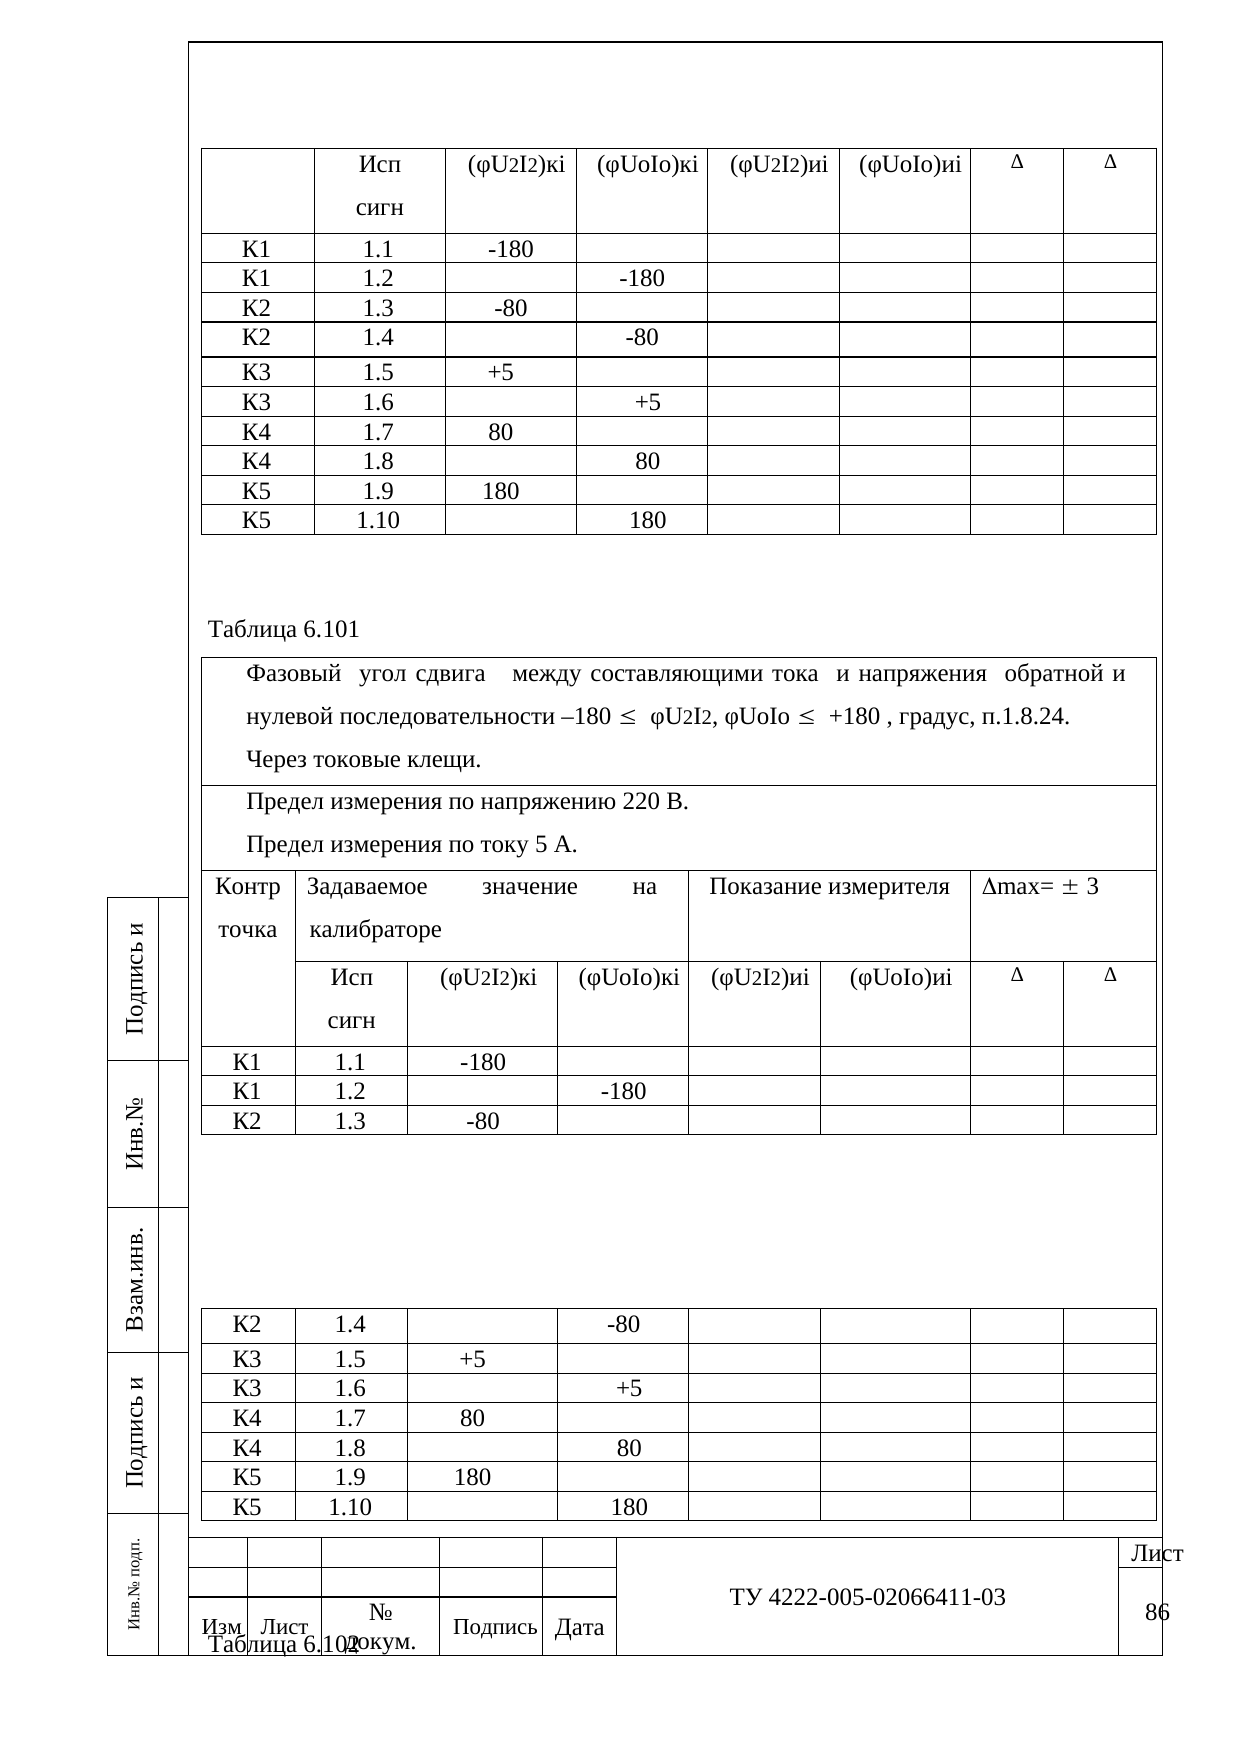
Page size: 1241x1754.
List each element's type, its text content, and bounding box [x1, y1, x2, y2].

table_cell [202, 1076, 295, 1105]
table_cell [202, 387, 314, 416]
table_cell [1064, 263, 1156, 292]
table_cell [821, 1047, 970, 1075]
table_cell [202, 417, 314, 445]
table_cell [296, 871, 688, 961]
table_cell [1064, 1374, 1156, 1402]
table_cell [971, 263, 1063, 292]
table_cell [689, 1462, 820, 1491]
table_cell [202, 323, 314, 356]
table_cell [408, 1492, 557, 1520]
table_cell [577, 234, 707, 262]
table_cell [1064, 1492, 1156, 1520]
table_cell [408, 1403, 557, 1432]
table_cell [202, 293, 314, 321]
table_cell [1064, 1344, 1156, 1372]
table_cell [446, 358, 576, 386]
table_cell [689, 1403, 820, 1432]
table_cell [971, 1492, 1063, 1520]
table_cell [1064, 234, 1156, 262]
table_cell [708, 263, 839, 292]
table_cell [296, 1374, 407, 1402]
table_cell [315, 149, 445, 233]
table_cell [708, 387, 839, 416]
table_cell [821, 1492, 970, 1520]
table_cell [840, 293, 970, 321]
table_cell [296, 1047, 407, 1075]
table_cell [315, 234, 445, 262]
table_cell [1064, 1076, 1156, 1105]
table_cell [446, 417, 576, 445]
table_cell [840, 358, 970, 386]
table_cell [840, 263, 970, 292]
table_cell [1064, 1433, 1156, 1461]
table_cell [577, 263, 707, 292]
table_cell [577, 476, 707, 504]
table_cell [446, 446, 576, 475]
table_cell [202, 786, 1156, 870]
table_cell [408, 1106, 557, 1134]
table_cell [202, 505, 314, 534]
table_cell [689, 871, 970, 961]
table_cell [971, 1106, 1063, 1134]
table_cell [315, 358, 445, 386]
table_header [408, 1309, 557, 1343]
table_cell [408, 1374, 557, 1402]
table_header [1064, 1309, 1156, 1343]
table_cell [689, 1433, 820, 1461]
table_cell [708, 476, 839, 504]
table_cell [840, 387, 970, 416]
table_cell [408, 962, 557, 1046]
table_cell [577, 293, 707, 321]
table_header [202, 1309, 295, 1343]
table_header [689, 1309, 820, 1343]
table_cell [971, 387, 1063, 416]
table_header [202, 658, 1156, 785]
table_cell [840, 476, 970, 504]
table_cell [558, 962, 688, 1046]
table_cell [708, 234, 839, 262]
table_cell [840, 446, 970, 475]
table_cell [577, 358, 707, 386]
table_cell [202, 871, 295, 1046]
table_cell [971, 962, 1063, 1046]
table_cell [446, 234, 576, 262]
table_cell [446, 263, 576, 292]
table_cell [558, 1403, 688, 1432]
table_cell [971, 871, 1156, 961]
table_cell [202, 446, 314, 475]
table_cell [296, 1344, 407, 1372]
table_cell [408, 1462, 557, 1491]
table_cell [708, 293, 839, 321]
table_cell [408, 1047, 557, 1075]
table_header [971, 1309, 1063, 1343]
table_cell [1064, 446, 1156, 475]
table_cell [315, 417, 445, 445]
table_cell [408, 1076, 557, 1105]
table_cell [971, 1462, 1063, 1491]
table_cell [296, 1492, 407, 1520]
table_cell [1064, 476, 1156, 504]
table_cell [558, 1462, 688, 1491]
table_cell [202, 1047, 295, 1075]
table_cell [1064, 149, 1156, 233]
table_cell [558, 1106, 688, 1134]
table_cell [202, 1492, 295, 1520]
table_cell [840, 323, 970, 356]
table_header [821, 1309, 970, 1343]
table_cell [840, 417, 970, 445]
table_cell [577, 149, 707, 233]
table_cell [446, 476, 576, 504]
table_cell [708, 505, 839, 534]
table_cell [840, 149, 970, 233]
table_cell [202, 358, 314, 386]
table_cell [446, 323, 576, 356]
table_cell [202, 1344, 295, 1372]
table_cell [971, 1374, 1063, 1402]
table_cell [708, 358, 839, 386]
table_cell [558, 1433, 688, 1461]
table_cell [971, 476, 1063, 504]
text Таблица 6.102 [71, 1629, 1142, 1658]
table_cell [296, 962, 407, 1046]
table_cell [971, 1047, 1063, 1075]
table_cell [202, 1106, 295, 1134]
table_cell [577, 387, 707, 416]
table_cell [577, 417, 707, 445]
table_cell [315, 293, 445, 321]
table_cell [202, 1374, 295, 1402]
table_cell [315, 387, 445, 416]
text Таблица 6.101 [71, 614, 1142, 643]
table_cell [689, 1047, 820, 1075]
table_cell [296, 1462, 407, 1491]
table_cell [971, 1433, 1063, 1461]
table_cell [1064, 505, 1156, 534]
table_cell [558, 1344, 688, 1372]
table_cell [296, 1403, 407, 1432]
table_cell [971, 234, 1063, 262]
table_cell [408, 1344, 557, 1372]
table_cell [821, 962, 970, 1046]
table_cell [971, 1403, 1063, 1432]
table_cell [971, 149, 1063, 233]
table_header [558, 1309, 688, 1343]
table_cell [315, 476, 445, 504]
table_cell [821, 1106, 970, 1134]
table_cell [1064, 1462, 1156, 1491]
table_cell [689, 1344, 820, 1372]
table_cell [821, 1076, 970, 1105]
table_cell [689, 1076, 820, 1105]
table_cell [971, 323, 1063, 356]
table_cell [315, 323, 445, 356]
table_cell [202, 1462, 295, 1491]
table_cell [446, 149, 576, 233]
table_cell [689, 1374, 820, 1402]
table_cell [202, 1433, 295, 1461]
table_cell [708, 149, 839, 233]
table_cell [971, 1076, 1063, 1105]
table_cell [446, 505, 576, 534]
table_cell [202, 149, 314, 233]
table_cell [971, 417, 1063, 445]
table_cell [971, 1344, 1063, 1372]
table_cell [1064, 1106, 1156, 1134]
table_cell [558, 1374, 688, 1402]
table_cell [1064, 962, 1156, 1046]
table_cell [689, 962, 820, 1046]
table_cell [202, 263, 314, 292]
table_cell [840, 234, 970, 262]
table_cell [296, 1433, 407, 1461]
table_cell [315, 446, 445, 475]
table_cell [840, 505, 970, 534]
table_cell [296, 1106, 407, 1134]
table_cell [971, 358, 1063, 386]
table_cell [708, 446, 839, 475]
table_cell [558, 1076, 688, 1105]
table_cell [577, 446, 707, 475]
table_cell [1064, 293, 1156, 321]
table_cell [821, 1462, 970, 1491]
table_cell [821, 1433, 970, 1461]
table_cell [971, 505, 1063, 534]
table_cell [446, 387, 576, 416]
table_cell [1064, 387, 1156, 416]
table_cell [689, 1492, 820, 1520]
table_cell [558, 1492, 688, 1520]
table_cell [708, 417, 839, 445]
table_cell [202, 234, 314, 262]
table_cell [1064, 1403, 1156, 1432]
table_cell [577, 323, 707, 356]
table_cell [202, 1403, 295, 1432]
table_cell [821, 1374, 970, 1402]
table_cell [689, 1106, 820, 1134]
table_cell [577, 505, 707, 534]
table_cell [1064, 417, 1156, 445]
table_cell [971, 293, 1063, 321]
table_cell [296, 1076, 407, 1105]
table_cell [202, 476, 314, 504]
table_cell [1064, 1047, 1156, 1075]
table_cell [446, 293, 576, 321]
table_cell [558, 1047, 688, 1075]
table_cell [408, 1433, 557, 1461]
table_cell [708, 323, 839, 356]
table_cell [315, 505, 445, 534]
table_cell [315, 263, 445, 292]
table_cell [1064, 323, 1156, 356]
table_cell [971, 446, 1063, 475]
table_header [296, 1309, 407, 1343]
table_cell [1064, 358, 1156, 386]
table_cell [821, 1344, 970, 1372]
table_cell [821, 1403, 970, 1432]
